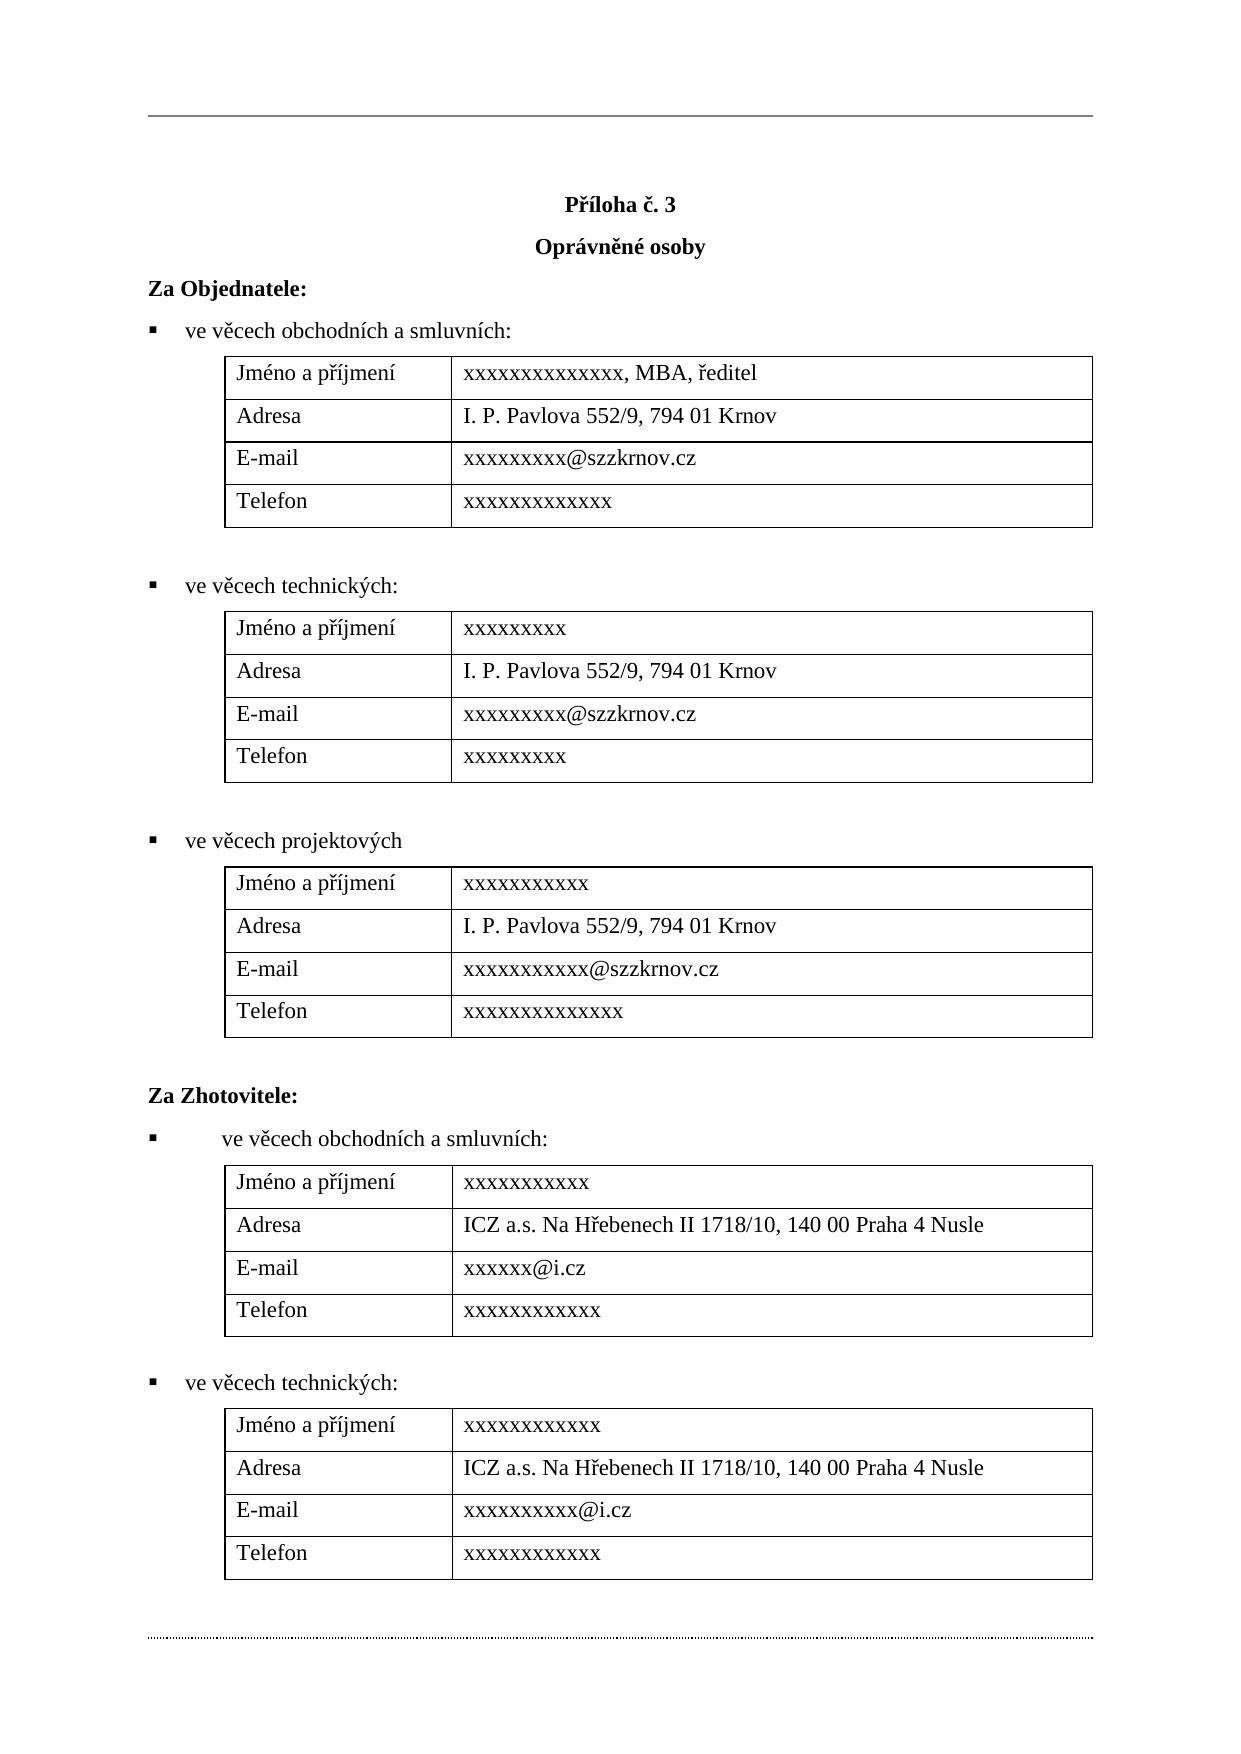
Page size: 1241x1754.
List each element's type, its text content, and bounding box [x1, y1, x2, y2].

table_header Jméno a příjmení [226, 357, 451, 399]
subtitle ve věcech obchodních a smluvních: [148, 314, 1093, 343]
table_header Jméno a příjmení [226, 868, 451, 909]
table_cell xxxxxxxxxx@i.cz [453, 1495, 1092, 1536]
table_cell xxxxxxxxxxxx [453, 1537, 1092, 1579]
table_header Jméno a příjmení [226, 1166, 452, 1208]
text Oprávněné osoby [148, 231, 1093, 260]
table_cell I. P. Pavlova 552/9, 794 01 Krnov [452, 655, 1092, 697]
table_header xxxxxxxxxxx [453, 1166, 1092, 1208]
table_cell E-mail [226, 698, 451, 739]
subtitle ve věcech technických: [148, 569, 1093, 599]
table_cell Adresa [226, 1209, 452, 1251]
table_cell xxxxxxxxxxxxx [452, 485, 1092, 527]
table_header xxxxxxxxxxxx [453, 1409, 1092, 1451]
table_cell E-mail [226, 443, 451, 484]
table_cell xxxxxxxxxxxx [453, 1295, 1092, 1336]
table_cell Telefon [226, 1295, 452, 1336]
table_header xxxxxxxxxxxxxx, MBA, ředitel [452, 357, 1092, 399]
table_cell Telefon [226, 485, 451, 527]
table_cell Adresa [226, 910, 451, 952]
text Za Zhotovitele: [148, 1080, 1093, 1109]
table_cell Adresa [226, 400, 451, 441]
text Příloha č. 3 [148, 189, 1093, 218]
table_cell xxxxxxxxxxx@szzkrnov.cz [452, 953, 1092, 994]
table_cell E-mail [226, 1495, 452, 1536]
table_cell E-mail [226, 953, 451, 994]
text Za Objednatele: [148, 273, 1093, 302]
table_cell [453, 1452, 1092, 1493]
table_cell xxxxxxxxx@szzkrnov.cz [452, 698, 1092, 739]
table_header xxxxxxxxx [452, 612, 1092, 654]
table_cell xxxxxxxxx [452, 740, 1092, 782]
table_cell xxxxxxxxx@szzkrnov.cz [452, 443, 1092, 484]
table_cell Telefon [226, 996, 451, 1037]
table_cell ICZ a.s. Na Hřebenech II 1718/10, 140 00 Praha 4 Nusle [453, 1209, 1092, 1251]
table_cell Adresa [226, 655, 451, 697]
table_cell Telefon [226, 1537, 452, 1579]
table_cell Telefon [226, 740, 451, 782]
table_cell E-mail [226, 1252, 452, 1293]
table_header Jméno a příjmení [226, 1409, 452, 1451]
table_cell xxxxxx@i.cz [453, 1252, 1092, 1293]
subtitle ve věcech technických: [148, 1366, 1093, 1396]
table_cell xxxxxxxxxxxxxx [452, 996, 1092, 1037]
table_cell I. P. Pavlova 552/9, 794 01 Krnov [452, 400, 1092, 441]
table_header xxxxxxxxxxx [452, 868, 1092, 909]
table_cell I. P. Pavlova 552/9, 794 01 Krnov [452, 910, 1092, 952]
list ve věcech obchodních a smluvních: [148, 1122, 1093, 1153]
subtitle ve věcech projektových [148, 825, 1093, 854]
table_cell Adresa [226, 1452, 452, 1493]
table_header Jméno a příjmení [226, 612, 451, 654]
